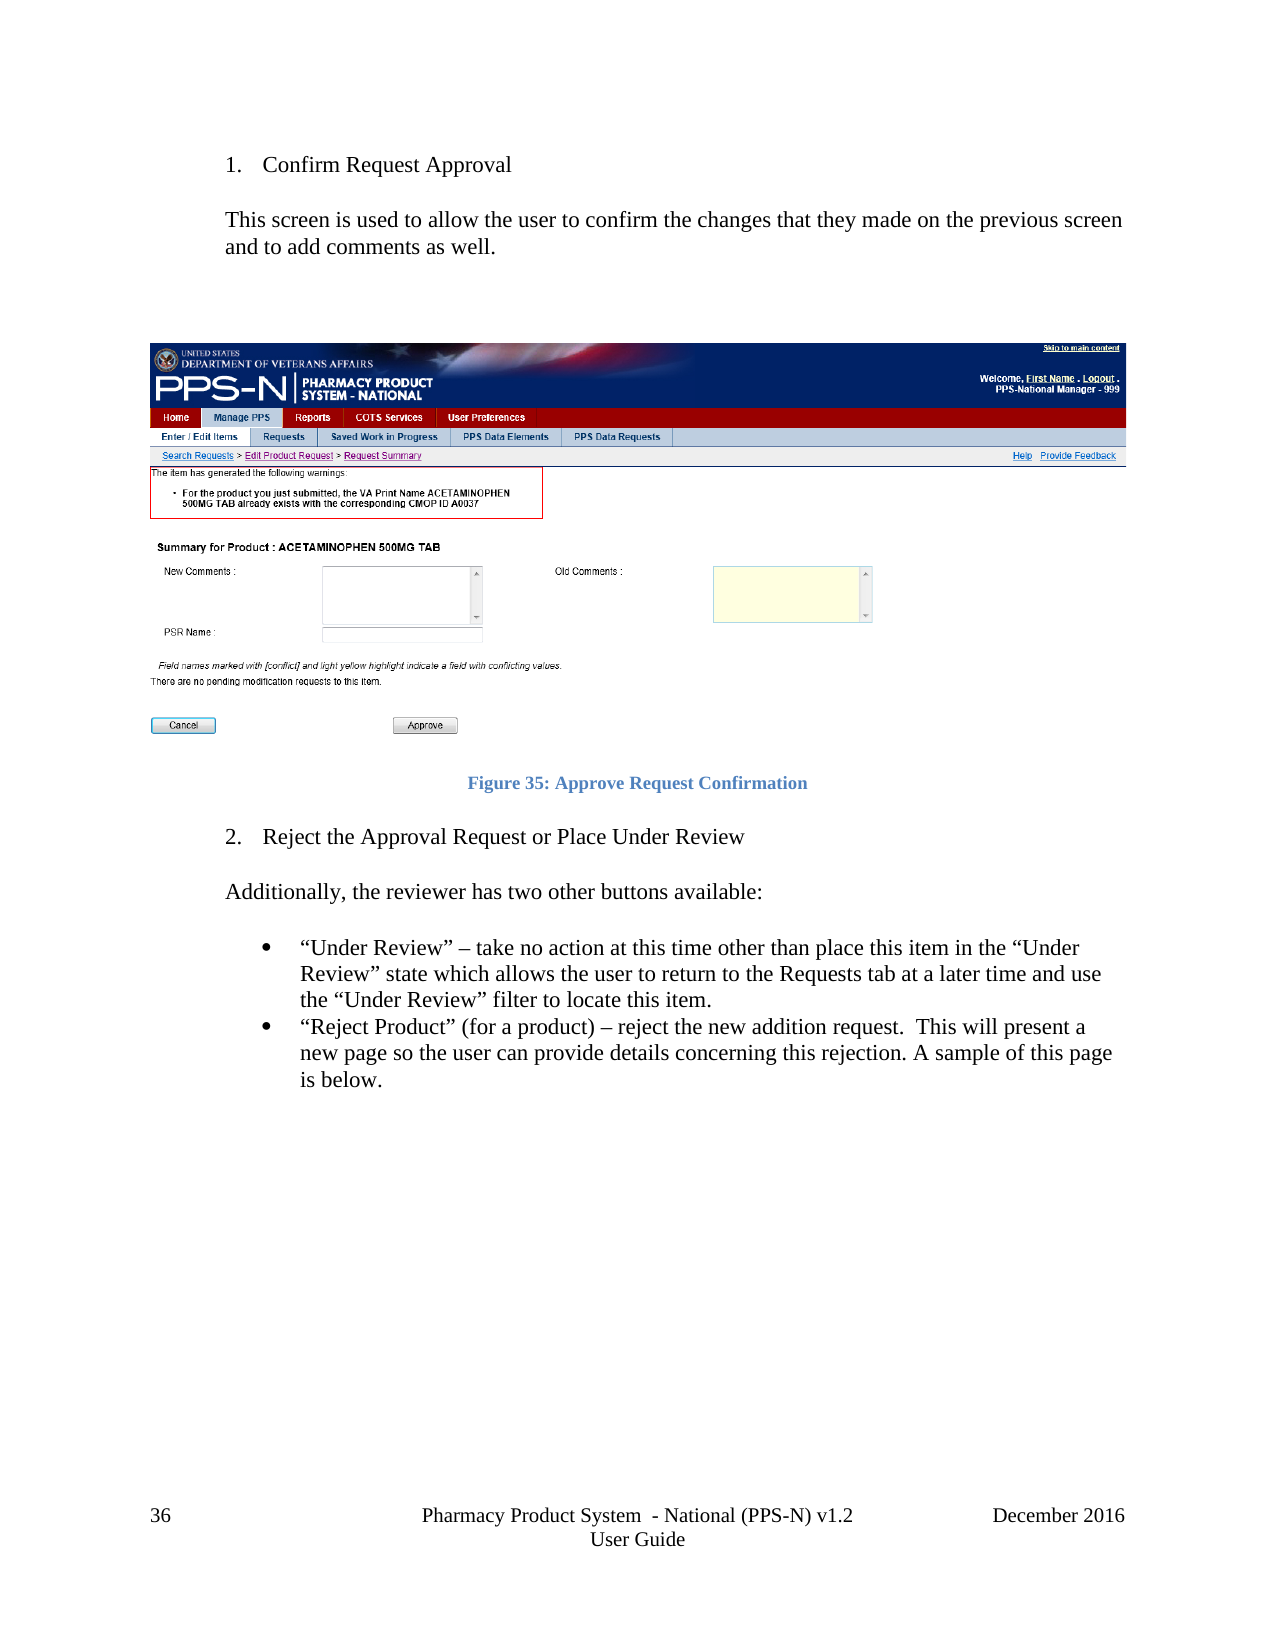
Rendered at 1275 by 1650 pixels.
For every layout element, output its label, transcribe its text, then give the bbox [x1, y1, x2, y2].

list “Under Review” – take no action at this time other than place this item in the “Under Review” state which allows the user to return to the Requests tab at a later time and use the “Under Review” filter to locate this item. [262, 934, 1125, 1013]
list “Reject Product” (for a product) – reject the new addition request. This will present a new page so the user can provide details concerning this rejection. A sample of this page is below. [262, 1013, 1125, 1092]
text This screen is used to allow the user to confirm the changes that they made on the previous screen and to add comments as well. [225, 207, 1125, 259]
list Reject the Approval Request or Place Under Review [225, 823, 1125, 849]
list Confirm Request Approval [225, 151, 1125, 177]
picture [150, 343, 1127, 743]
text Figure 35: Approve Request Confirmation [150, 772, 1125, 794]
text Additionally, the reviewer has two other buttons available: [225, 878, 1125, 905]
